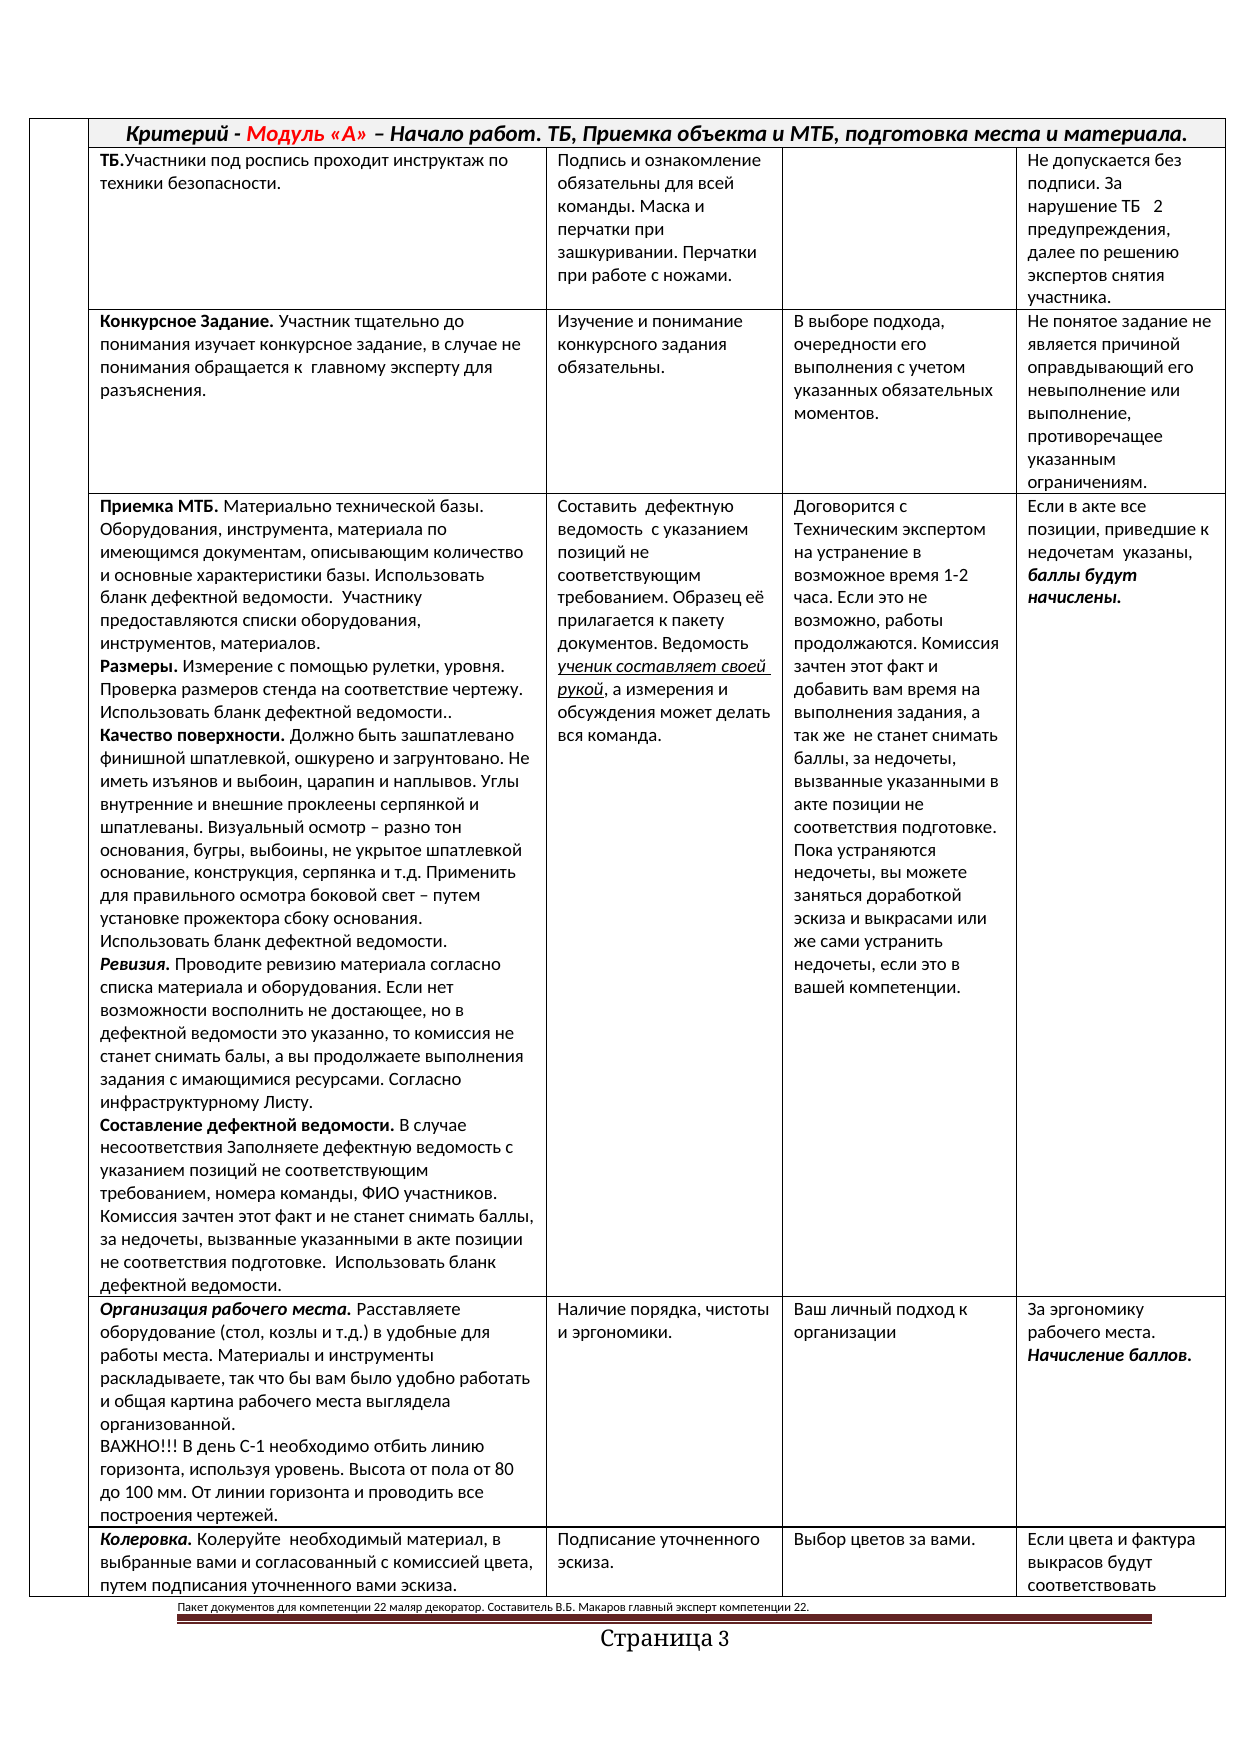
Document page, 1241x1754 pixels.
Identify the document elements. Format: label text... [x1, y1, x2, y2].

table_cell Наличие порядка, чистоты и эргономики. [547, 1297, 782, 1526]
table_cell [547, 1528, 782, 1596]
table_cell Если в акте все позиции, приведшие к недочетам указаны, баллы будут начислены. [1017, 494, 1225, 1296]
table_cell В выборе подхода, очередности его выполнения с учетом указанных обязательных моментов. [783, 310, 1016, 493]
table_cell Приемка МТБ. Материально технической базы. Оборудования, инструмента, материала по имеющимся документам, описывающим количество и основные характеристики базы. Использовать бланк дефектной ведомости. Участнику предоставляются списки оборудования, инструментов, материалов. Размеры. Измерение с помощью рулетки, уровня. Проверка размеров стенда на соответствие чертежу. Использовать бланк дефектной ведомости.. Качество поверхности. Должно быть зашпатлевано финишной шпатлевкой, ошкурено и загрунтовано. Не иметь изъянов и выбоин, царапин и наплывов. Углы внутренние и внешние проклеены серпянкой и шпатлеваны. Визуальный осмотр – разно тон основания, бугры, выбоины, не укрытое шпатлевкой основание, конструкция, серпянка и т.д. Применить для правильного осмотра боковой свет – путем установке прожектора сбоку основания. Использовать бланк дефектной ведомости. Ревизия. Проводите ревизию материала согласно списка материала и оборудования. Если нет возможности восполнить не достающее, но в дефектной ведомости это указанно, то комиссия не станет снимать балы, а вы продолжаете выполнения задания с имающимися ресурсами. Согласно инфраструктурному Листу. Составление дефектной ведомости. В случае несоответствия Заполняете дефектную ведомость с указанием позиций не соответствующим требованием, номера команды, ФИО участников. Комиссия зачтен этот факт и не станет снимать баллы, за недочеты, вызванные указанными в акте позиции не соответствия подготовке. Использовать бланк дефектной ведомости. [89, 494, 546, 1296]
table_cell Организация рабочего места. Расставляете оборудование (стол, козлы и т.д.) в удобные для работы места. Материалы и инструменты раскладываете, так что бы вам было удобно работать и общая картина рабочего места выглядела организованной. ВАЖНО!!! В день С-1 необходимо отбить линию горизонта, используя уровень. Высота от пола от 80 до 100 мм. От линии горизонта и проводить все построения чертежей. [89, 1297, 546, 1526]
table_cell Не понятое задание не является причиной оправдывающий его невыполнение или выполнение, противоречащее указанным ограничениям. [1017, 310, 1225, 493]
table_cell Ваш личный подход к организации [783, 1297, 1016, 1526]
table_cell Критерий - Модуль «А» – Начало работ. ТБ, Приемка объекта и МТБ, подготовка места и материала. [89, 119, 1225, 147]
table_cell Договорится с Техническим экспертом на устранение в возможное время 1-2 часа. Если это не возможно, работы продолжаются. Комиссия зачтен этот факт и добавить вам время на выполнения задания, а так же не станет снимать баллы, за недочеты, вызванные указанными в акте позиции не соответствия подготовке. Пока устраняются недочеты, вы можете заняться доработкой эскиза и выкрасами или же сами устранить недочеты, если это в вашей компетенции. [783, 494, 1016, 1296]
table_cell Изучение и понимание конкурсного задания обязательны. [547, 310, 782, 493]
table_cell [1017, 1528, 1225, 1596]
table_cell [783, 1528, 1016, 1596]
table_cell За эргономику рабочего места. Начисление баллов. [1017, 1297, 1225, 1526]
table_cell [783, 148, 1016, 309]
table_cell ТБ.Участники под роспись проходит инструктаж по техники безопасности. [89, 148, 546, 309]
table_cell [89, 1528, 546, 1596]
table_cell [30, 119, 88, 1596]
table_cell Не допускается без подписи. За нарушение ТБ 2 предупреждения, далее по решению экспертов снятия участника. [1017, 148, 1225, 309]
table_cell Составить дефектную ведомость с указанием позиций не соответствующим требованием. Образец её прилагается к пакету документов. Ведомость ученик составляет своей рукой, а измерения и обсуждения может делать вся команда. [547, 494, 782, 1296]
table_cell Подпись и ознакомление обязательны для всей команды. Маска и перчатки при зашкуривании. Перчатки при работе с ножами. [547, 148, 782, 309]
table_cell Конкурсное Задание. Участник тщательно до понимания изучает конкурсное задание, в случае не понимания обращается к главному эксперту для разъяснения. [89, 310, 546, 493]
